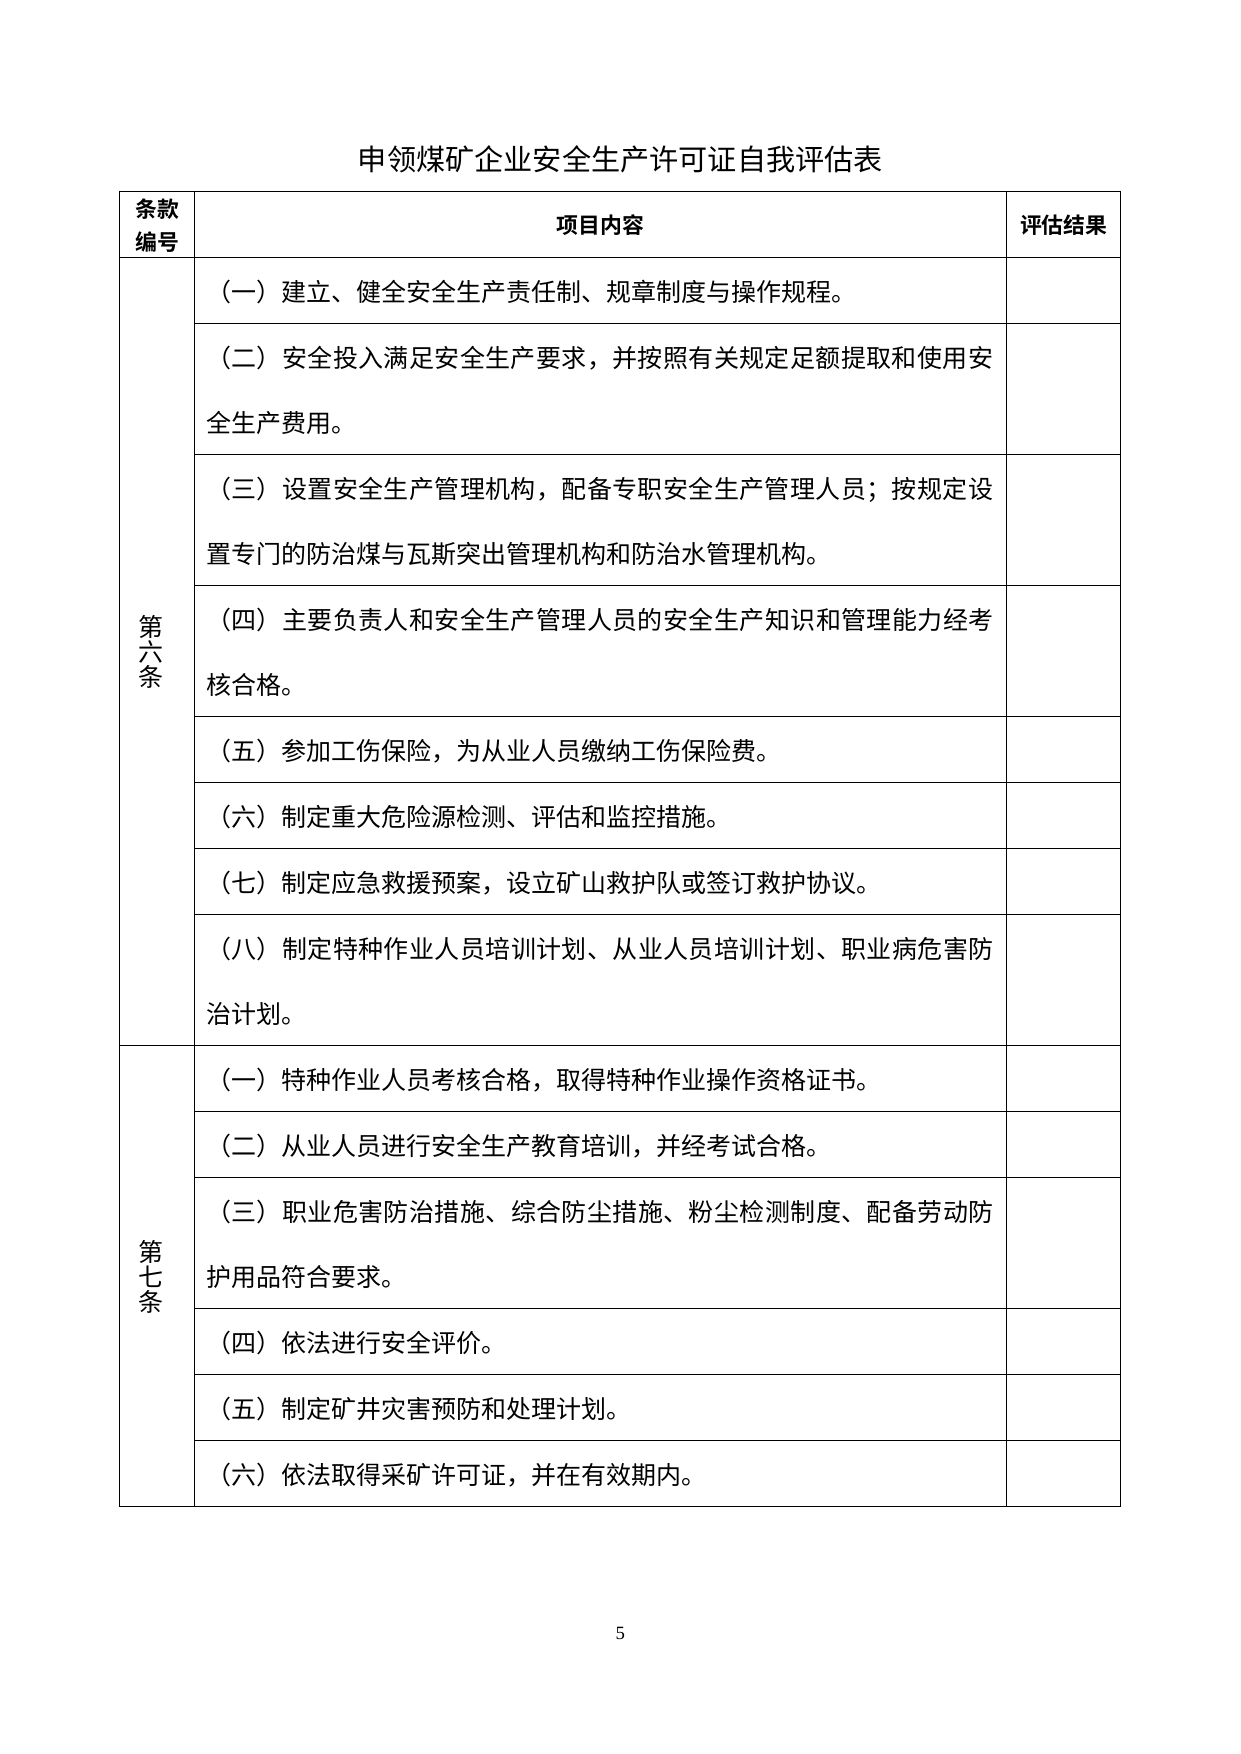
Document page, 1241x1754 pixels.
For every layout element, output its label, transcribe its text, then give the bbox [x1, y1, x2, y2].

table_cell （一）建立、健全安全生产责任制、规章制度与操作规程。 [195, 258, 1006, 323]
table_cell （七）制定应急救援预案，设立矿山救护队或签订救护协议。 [195, 849, 1006, 914]
table_header 项目内容 [195, 192, 1006, 257]
table_cell [1007, 1375, 1120, 1440]
table_cell [1007, 258, 1120, 323]
table_cell （五）参加工伤保险，为从业人员缴纳工伤保险费。 [195, 717, 1006, 782]
table_cell [1007, 915, 1120, 1045]
table_header 评估结果 [1007, 192, 1120, 257]
table_cell （六）制定重大危险源检测、评估和监控措施。 [195, 783, 1006, 848]
table_cell [1007, 717, 1120, 782]
table_cell [1007, 1178, 1120, 1308]
table_cell [1007, 455, 1120, 585]
table_cell 第七条 [120, 1046, 194, 1506]
text 申领煤矿企业安全生产许可证自我评估表 [187, 126, 1053, 191]
table_cell 第六条 [120, 258, 194, 1045]
table_cell （八）制定特种作业人员培训计划、从业人员培训计划、职业病危害防治计划。 [195, 915, 1006, 1045]
table_cell [1007, 1112, 1120, 1177]
table_cell （四）主要负责人和安全生产管理人员的安全生产知识和管理能力经考核合格。 [195, 586, 1006, 716]
table_cell （二）安全投入满足安全生产要求，并按照有关规定足额提取和使用安全生产费用。 [195, 324, 1006, 454]
table_cell （三）职业危害防治措施、综合防尘措施、粉尘检测制度、配备劳动防护用品符合要求。 [195, 1178, 1006, 1308]
table_cell （二）从业人员进行安全生产教育培训，并经考试合格。 [195, 1112, 1006, 1177]
table_cell （三）设置安全生产管理机构，配备专职安全生产管理人员；按规定设置专门的防治煤与瓦斯突出管理机构和防治水管理机构。 [195, 455, 1006, 585]
table_cell （六）依法取得采矿许可证，并在有效期内。 [195, 1441, 1006, 1506]
table_header 条款编号 [120, 192, 194, 257]
table_cell [1007, 1046, 1120, 1111]
table_cell [1007, 1309, 1120, 1374]
table_cell [1007, 783, 1120, 848]
table_cell （四）依法进行安全评价。 [195, 1309, 1006, 1374]
table_cell [1007, 586, 1120, 716]
table_cell （五）制定矿井灾害预防和处理计划。 [195, 1375, 1006, 1440]
table_cell [1007, 849, 1120, 914]
table_cell （一）特种作业人员考核合格，取得特种作业操作资格证书。 [195, 1046, 1006, 1111]
table_cell [1007, 1441, 1120, 1506]
table_cell [1007, 324, 1120, 454]
